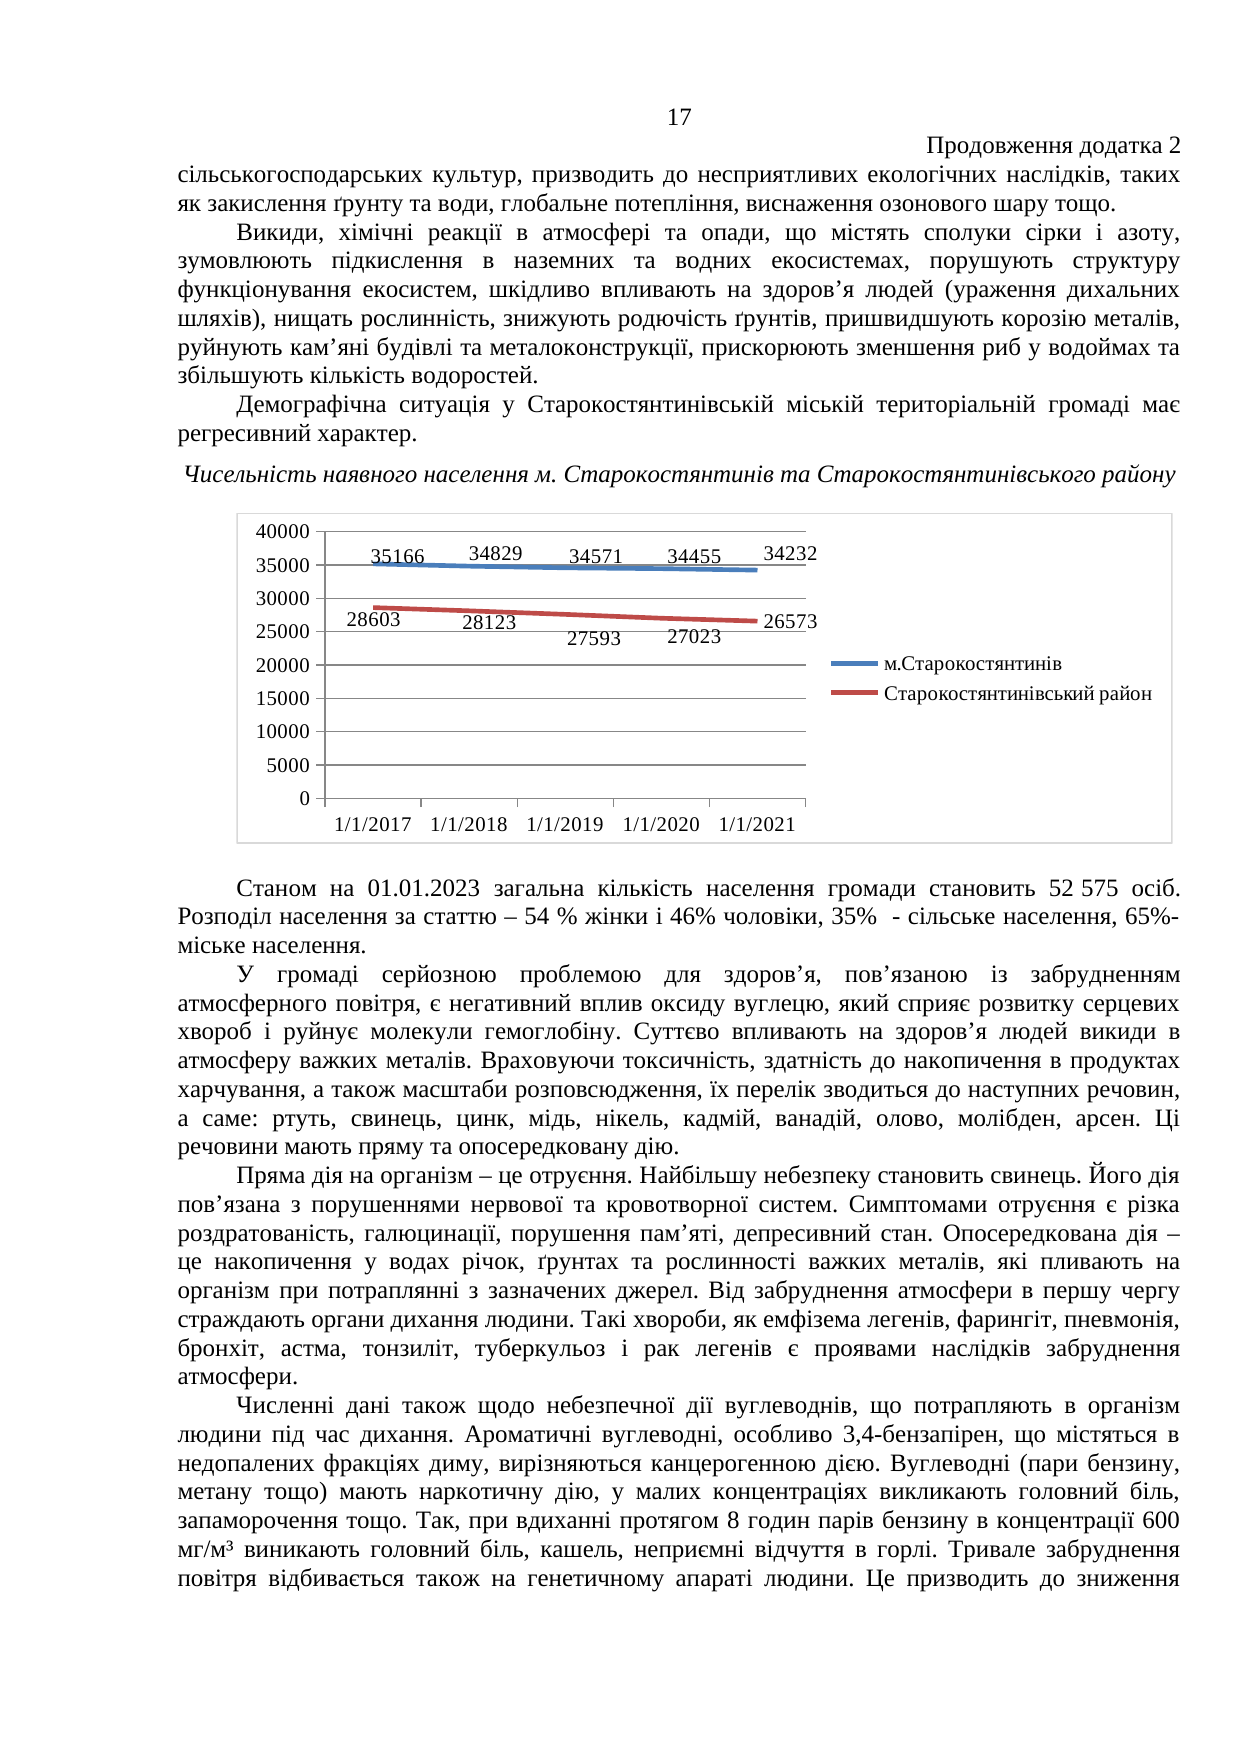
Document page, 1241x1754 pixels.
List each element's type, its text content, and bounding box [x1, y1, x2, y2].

text Демографічна ситуація у Старокостянтинівській міській територіальній громаді має регресивний характер. [177, 389, 1181, 447]
text У громаді серйозною проблемою для здоров’я, пов’язаною із забрудненням атмосферного повітря, є негативний вплив оксиду вуглецю, який сприяє розвитку серцевих хвороб і руйнує молекули гемоглобіну. Суттєво впливають на здоров’я людей викиди в атмосферу важких металів. Враховуючи токсичність, здатність до накопичення в продуктах харчування, а також масштаби розповсюдження, їх перелік зводиться до наступних речовин, а саме: ртуть, свинець, цинк, мідь, нікель, кадмій, ванадій, олово, молібден, арсен. Ці речовини мають пряму та опосередковану дію. [177, 959, 1181, 1160]
text Чисельність наявного населення м. Старокостянтинів та Старокостянтинівського району [177, 459, 1181, 487]
text Пряма дія на організм – це отруєння. Найбільшу небезпеку становить свинець. Його дія пов’язана з порушеннями нервової та кровотворної систем. Симптомами отруєння є різка роздратованість, галюцинації, порушення пам’яті, депресивний стан. Опосередкована дія – це накопичення у водах річок, ґрунтах та рослинності важких металів, які пливають на організм при потраплянні з зазначених джерел. Від забруднення атмосфери в першу чергу страждають органи дихання людини. Такі хвороби, як емфізема легенів, фарингіт, пневмонія, бронхіт, астма, тонзиліт, туберкульоз і рак легенів є проявами наслідків забруднення атмосфери. [177, 1160, 1181, 1390]
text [177, 159, 1181, 217]
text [177, 1390, 1181, 1591]
text Станом на 01.01.2023 загальна кількість населення громади становить 52 575 осіб. Розподіл населення за статтю – 54 % жінки і 46% чоловіки, 35% - сільське населення, 65%- міське населення. [177, 873, 1181, 959]
text Викиди, хімічні реакції в атмосфері та опади, що містять сполуки сірки і азоту, зумовлюють підкислення в наземних та водних екосистемах, порушують структуру функціонування екосистем, шкідливо впливають на здоров’я людей (ураження дихальних шляхів), нищать рослинність, знижують родючість ґрунтів, пришвидшують корозію металів, руйнують кам’яні будівлі та металоконструкції, прискорюють зменшення риб у водоймах та збільшують кількість водоростей. [177, 217, 1181, 389]
